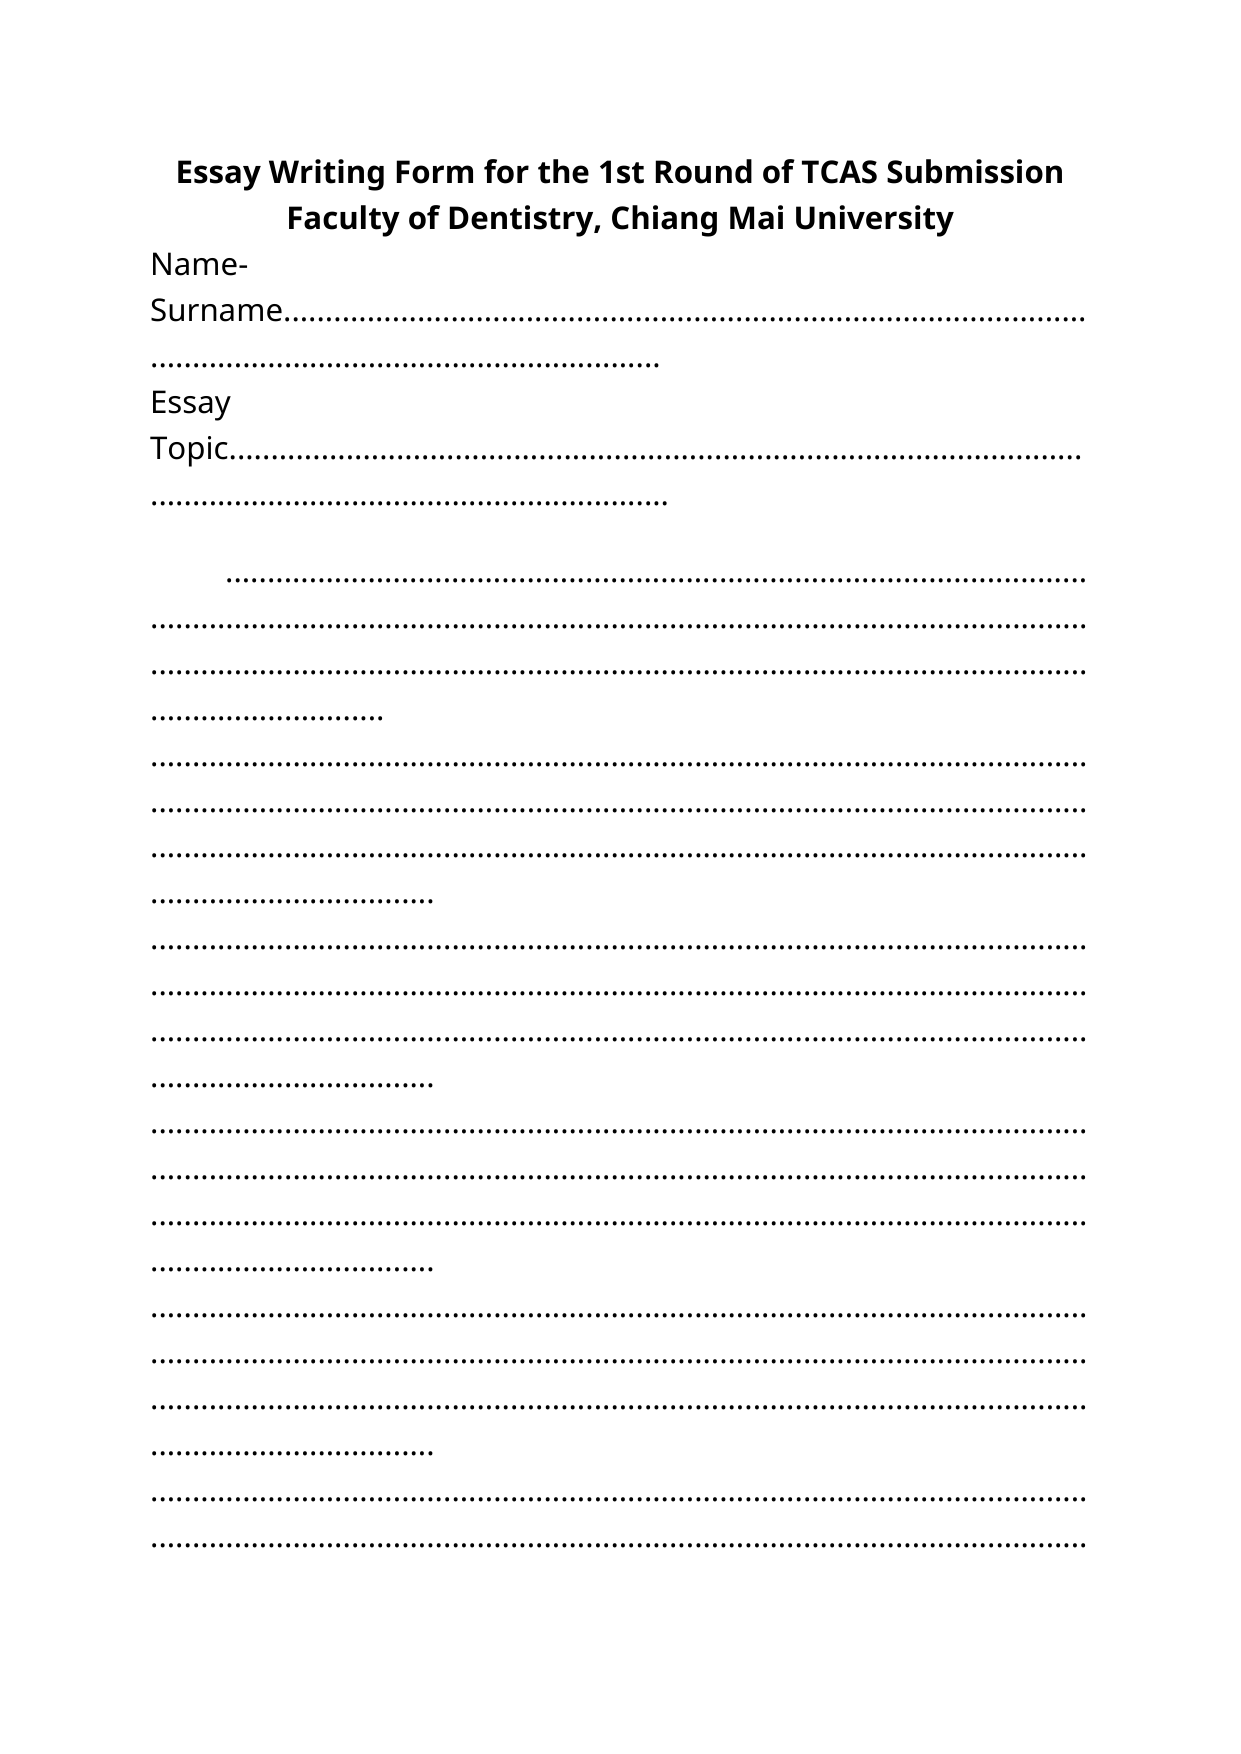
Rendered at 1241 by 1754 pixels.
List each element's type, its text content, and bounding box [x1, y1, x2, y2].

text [150, 1468, 1090, 1556]
text Name-Surname............................................................................................................................................................. [150, 242, 1090, 376]
text Essay Writing Form for the 1st Round of TCAS Submission [150, 150, 1090, 193]
text Faculty of Dentistry, Chiang Mai University [150, 196, 1090, 238]
text Essay Topic.................................................................................................................................................................... [150, 380, 1090, 514]
text ................................................................................................................................................................................................................................................................................................................................................................... [150, 517, 1090, 729]
